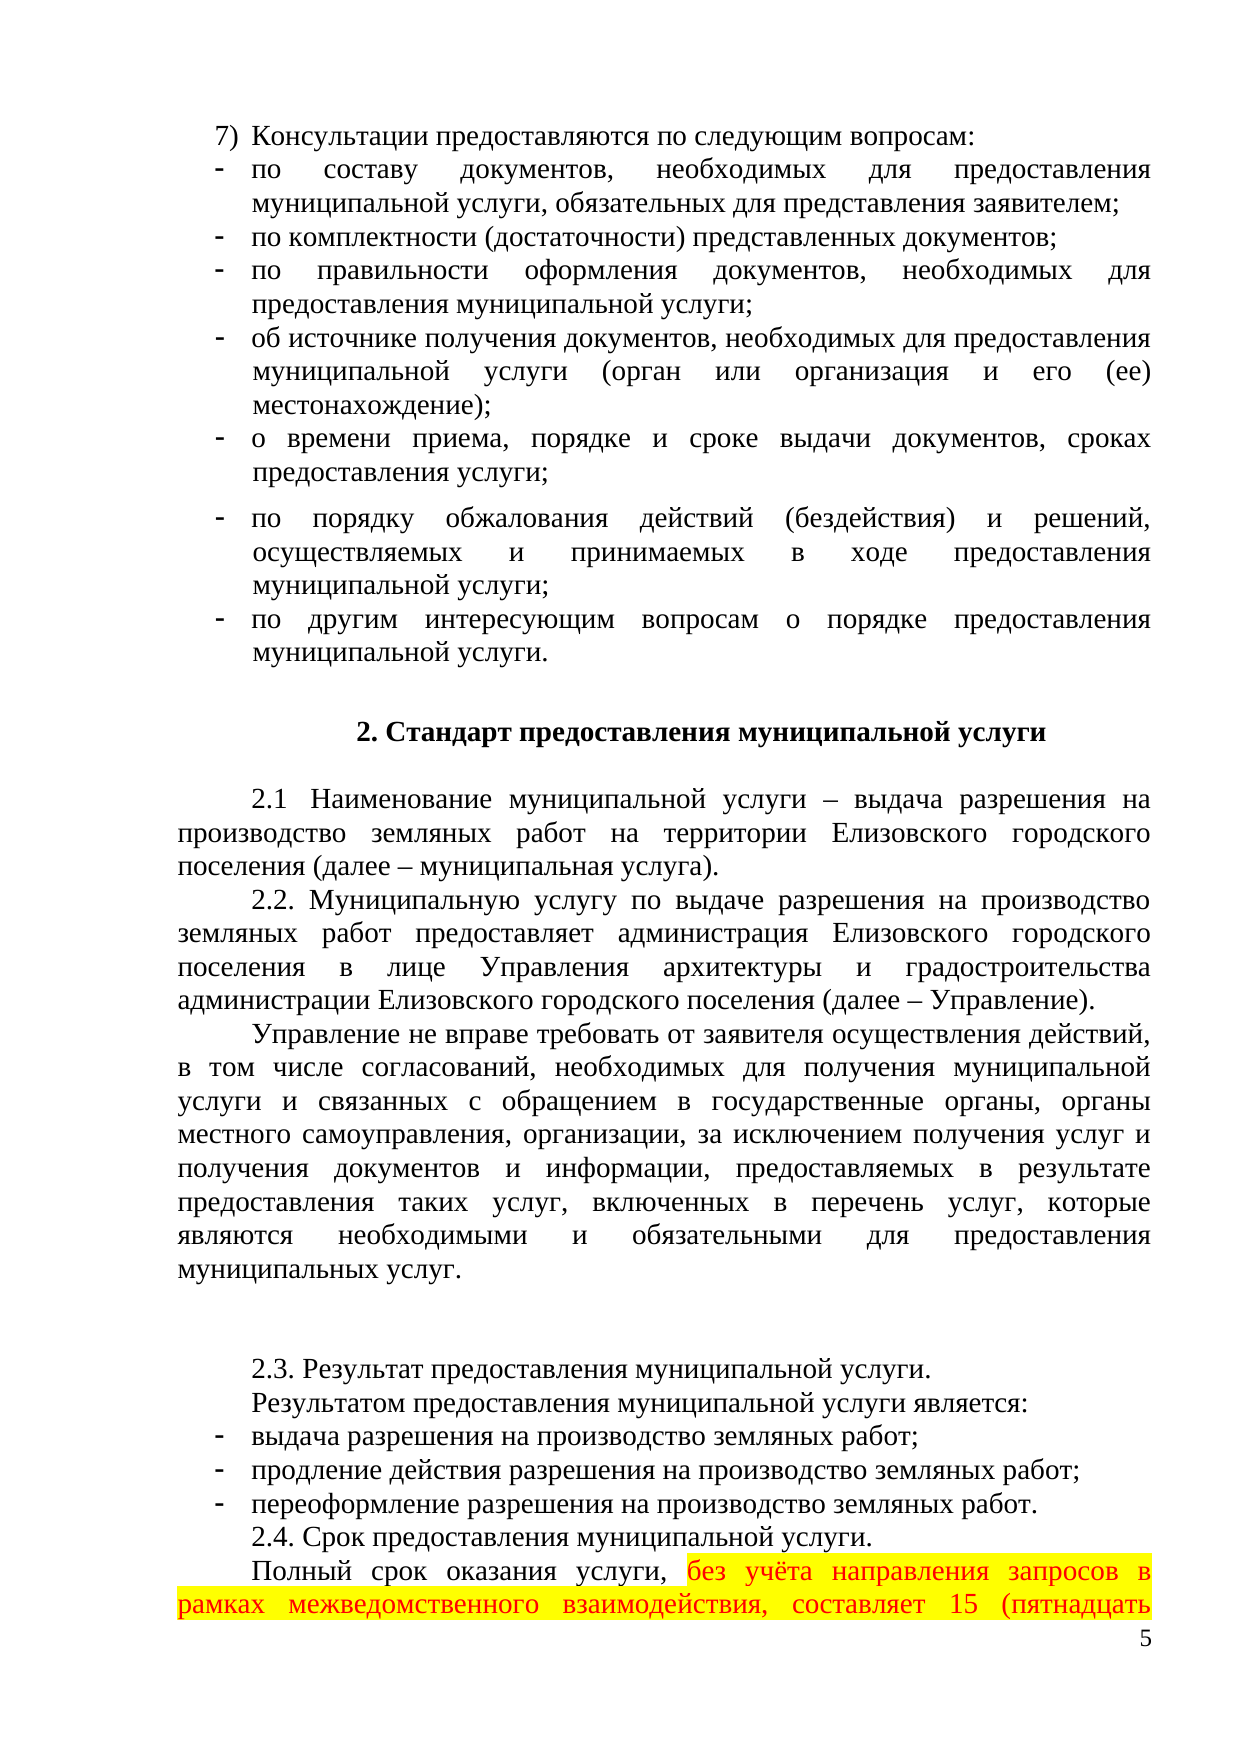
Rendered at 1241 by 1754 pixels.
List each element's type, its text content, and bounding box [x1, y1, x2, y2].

text 2.4. Срок предоставления муниципальной услуги. [177, 1519, 1152, 1553]
list по порядку обжалования действий (бездействия) и решений, осуществляемых и принимаемых в ходе предоставления муниципальной услуги; [215, 500, 1152, 601]
text 2.3. Результат предоставления муниципальной услуги. [177, 1351, 1152, 1385]
list по комплектности (достаточности) представленных документов; [214, 219, 1152, 252]
text 2.1 Наименование муниципальной услуги – выдача разрешения на производство земляных работ на территории Елизовского городского поселения (далее – муниципальная услуга). [177, 781, 1152, 882]
list о времени приема, порядке и сроке выдачи документов, сроках предоставления услуги; [215, 420, 1152, 488]
list переоформление разрешения на производство земляных работ. [214, 1486, 1152, 1519]
list выдача разрешения на производство земляных работ; [214, 1418, 1152, 1452]
list Консультации предоставляются по следующим вопросам: [214, 118, 1152, 152]
text Результатом предоставления муниципальной услуги является: [177, 1385, 1152, 1418]
text Управление не вправе требовать от заявителя осуществления действий, в том числе согласований, необходимых для получения муниципальной услуги и связанных с обращением в государственные органы, органы местного самоуправления, организации, за исключением получения услуг и получения документов и информации, предоставляемых в результате предоставления таких услуг, включенных в перечень услуг, которые являются необходимыми и обязательными для предоставления муниципальных услуг. [177, 1016, 1152, 1284]
list об источнике получения документов, необходимых для предоставления муниципальной услуги (орган или организация и его (ее) местонахождение); [215, 320, 1152, 420]
list по правильности оформления документов, необходимых для предоставления муниципальной услуги; [214, 252, 1152, 320]
text 2. Стандарт предоставления муниципальной услуги [177, 714, 1152, 748]
text 2.2. Муниципальную услугу по выдаче разрешения на производство земляных работ предоставляет администрация Елизовского городского поселения в лице Управления архитектуры и градостроительства администрации Елизовского городского поселения (далее – Управление). [177, 882, 1152, 1016]
list по составу документов, необходимых для предоставления муниципальной услуги, обязательных для представления заявителем; [214, 152, 1152, 219]
list по другим интересующим вопросам о порядке предоставления муниципальной услуги. [215, 601, 1152, 668]
list продление действия разрешения на производство земляных работ; [214, 1452, 1152, 1486]
